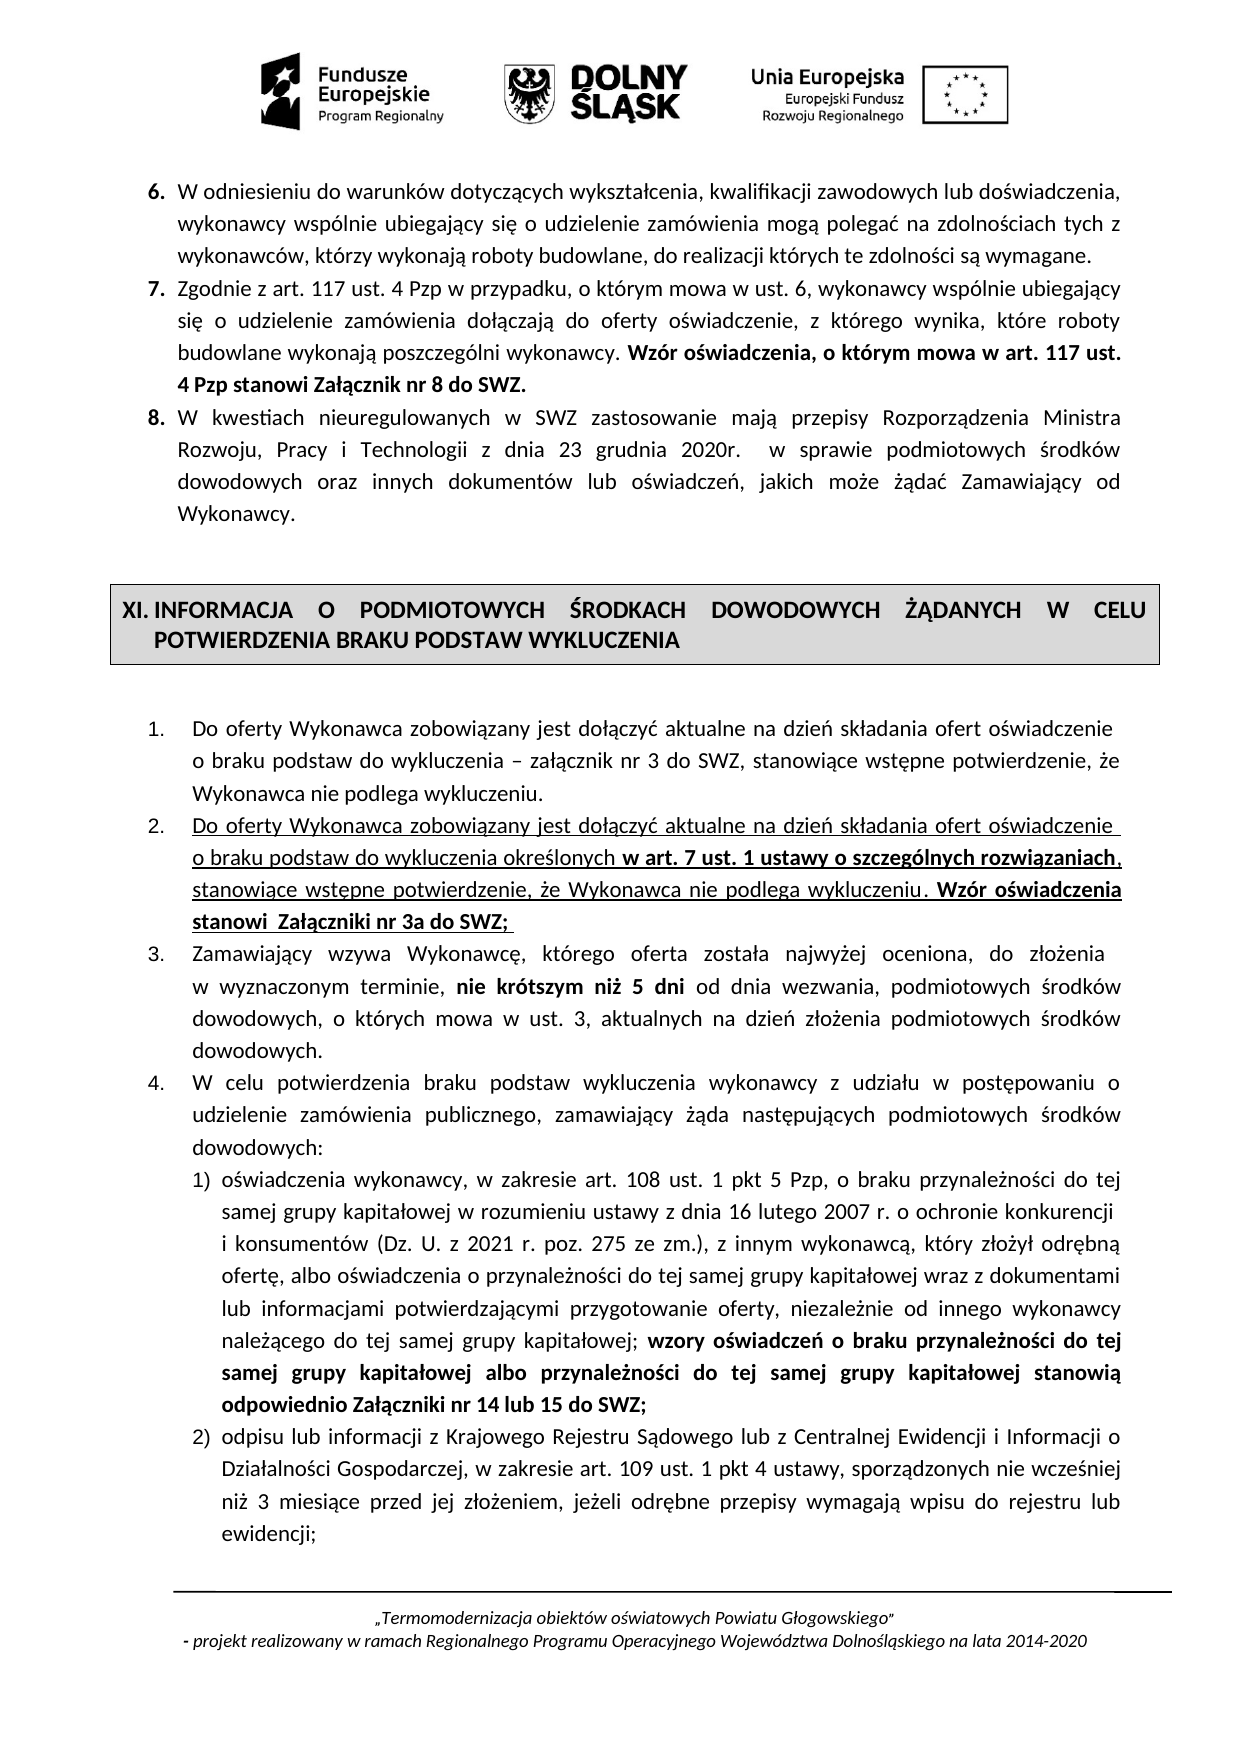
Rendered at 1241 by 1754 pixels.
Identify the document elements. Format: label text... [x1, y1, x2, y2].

list Do oferty Wykonawca zobowiązany jest dołączyć aktualne na dzień składania ofert oświadczenie o braku podstaw do wykluczenia określonych w art. 7 ust. 1 ustawy o szczególnych rozwiązaniach, stanowiące wstępne potwierdzenie, że Wykonawca nie podlega wykluczeniu. Wzór oświadczenia stanowi Załączniki nr 3a do SWZ; [148, 811, 1122, 935]
list W kwestiach nieuregulowanych w SWZ zastosowanie mają przepisy Rozporządzenia Ministra Rozwoju, Pracy i Technologii z dnia 23 grudnia 2020r. w sprawie podmiotowych środków dowodowych oraz innych dokumentów lub oświadczeń, jakich może żądać Zamawiający od Wykonawcy. [148, 403, 1122, 527]
list Do oferty Wykonawca zobowiązany jest dołączyć aktualne na dzień składania ofert oświadczenie o braku podstaw do wykluczenia – załącznik nr 3 do SWZ, stanowiące wstępne potwierdzenie, że Wykonawca nie podlega wykluczeniu. [148, 714, 1122, 807]
list oświadczenia wykonawcy, w zakresie art. 108 ust. 1 pkt 5 Pzp, o braku przynależności do tej samej grupy kapitałowej w rozumieniu ustawy z dnia 16 lutego 2007 r. o ochronie konkurencji i konsumentów (Dz. U. z 2021 r. poz. 275 ze zm.), z innym wykonawcą, który złożył odrębną ofertę, albo oświadczenia o przynależności do tej samej grupy kapitałowej wraz z dokumentami lub informacjami potwierdzającymi przygotowanie oferty, niezależnie od innego wykonawcy należącego do tej samej grupy kapitałowej; wzory oświadczeń o braku przynależności do tej samej grupy kapitałowej albo przynależności do tej samej grupy kapitałowej stanowią odpowiednio Załączniki nr 14 lub 15 do SWZ; [192, 1165, 1122, 1418]
list W celu potwierdzenia braku podstaw wykluczenia wykonawcy z udziału w postępowaniu o udzielenie zamówienia publicznego, zamawiający żąda następujących podmiotowych środków dowodowych: [148, 1068, 1122, 1161]
list odpisu lub informacji z Krajowego Rejestru Sądowego lub z Centralnej Ewidencji i Informacji o Działalności Gospodarczej, w zakresie art. 109 ust. 1 pkt 4 ustawy, sporządzonych nie wcześniej niż 3 miesiące przed jej złożeniem, jeżeli odrębne przepisy wymagają wpisu do rejestru lub ewidencji; [192, 1422, 1122, 1547]
table_header INFORMACJA O PODMIOTOWYCH ŚRODKACH DOWODOWYCH ŻĄDANYCH W CELU POTWIERDZENIA BRAKU PODSTAW WYKLUCZENIA [111, 585, 1159, 664]
list Zamawiający wzywa Wykonawcę, którego oferta została najwyżej oceniona, do złożenia w wyznaczonym terminie, nie krótszym niż 5 dni od dnia wezwania, podmiotowych środków dowodowych, o których mowa w ust. 3, aktualnych na dzień złożenia podmiotowych środków dowodowych. [148, 939, 1122, 1064]
list W odniesieniu do warunków dotyczących wykształcenia, kwalifikacji zawodowych lub doświadczenia, wykonawcy wspólnie ubiegający się o udzielenie zamówienia mogą polegać na zdolnościach tych z wykonawców, którzy wykonają roboty budowlane, do realizacji których te zdolności są wymagane. [148, 177, 1122, 270]
list Zgodnie z art. 117 ust. 4 Pzp w przypadku, o którym mowa w ust. 6, wykonawcy wspólnie ubiegający się o udzielenie zamówienia dołączają do oferty oświadczenie, z którego wynika, które roboty budowlane wykonają poszczególni wykonawcy. Wzór oświadczenia, o którym mowa w art. 117 ust. 4 Pzp stanowi Załącznik nr 8 do SWZ. [148, 274, 1122, 398]
picture [261, 47, 1009, 140]
